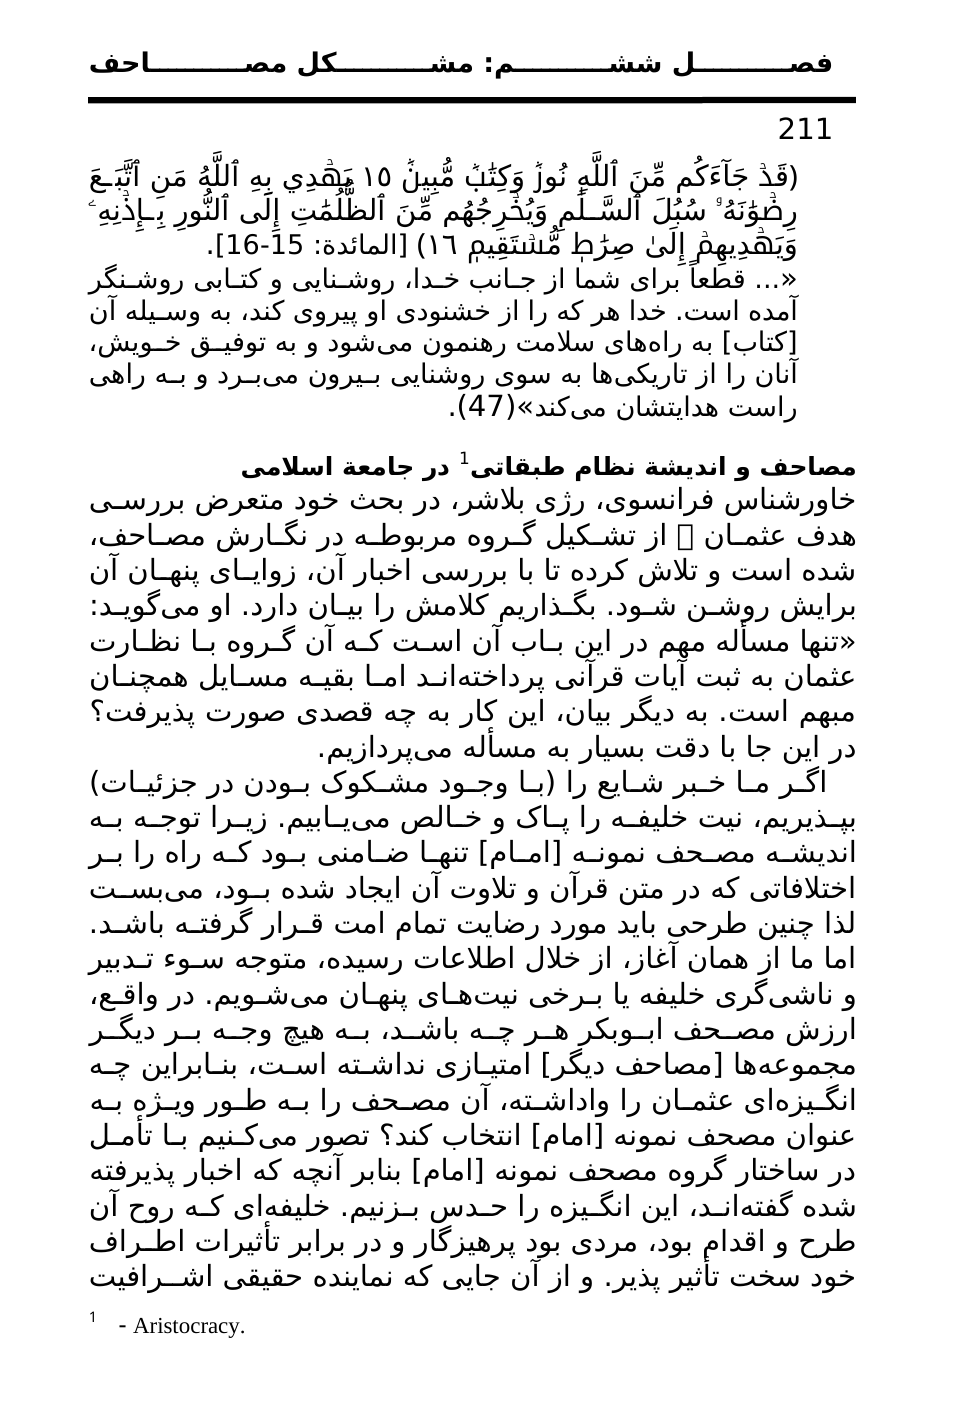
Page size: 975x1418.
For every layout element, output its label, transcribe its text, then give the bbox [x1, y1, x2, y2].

text «... قطعاً برای شما از جانب خدا، روشنایی و کتابی روشنگر آمده است. خدا هر که را از خشنودی او پیروی کند، به وسیله آن [کتاب] به راه‌های سلامت رهنمون می‌شود و به توفیق خویش، آنان را از تاریکی‌ها به سوی روشنایی بیرون می‌برد و به راهی راست هدایتشان می‌کند»(47). [89, 261, 798, 424]
text خاورشناس فرانسوی، رژی بلاشر، در بحث خود متعرض بررسی هدف عثمان از تشکیل گروه مربوطه در نگارش مصاحف، شده است و تلاش کرده تا با بررسی اخبار آن، زوایای پنهان آن برایش روشن شود. بگذاریم کلامش را بیان دارد. او می‌گوید: «تنها مسأله مهم در این باب آن است که آن گروه با نظارت عثمان به ثبت آیات قرآنی پرداخته‌اند اما بقیه مسایل همچنان مبهم است. به دیگر بیان، این کار به چه قصدی صورت پذیرفت؟ در این جا با دقت بسیار به مسأله می‌پردازیم. [89, 483, 857, 764]
text مصاحف و اندیشة نظام طبقاتی در جامعة اسلامی [89, 449, 857, 483]
text ﴿قَدۡ جَآءَكُم مِّنَ ٱللَّهِ نُورٞ وَكِتَٰبٞ مُّبِينٞ ١٥ يَهۡدِي بِهِ ٱللَّهُ مَنِ ٱتَّبَعَ رِضۡوَٰنَهُۥ سُبُلَ ٱلسَّلَٰمِ وَيُخۡرِجُهُم مِّنَ ٱلظُّلُمَٰتِ إِلَى ٱلنُّورِ بِإِذۡنِهِۦ وَيَهۡدِيهِمۡ إِلَىٰ صِرَٰطٖ مُّسۡتَقِيمٖ ١٦﴾ [المائدة: 15-16]. [89, 159, 798, 261]
